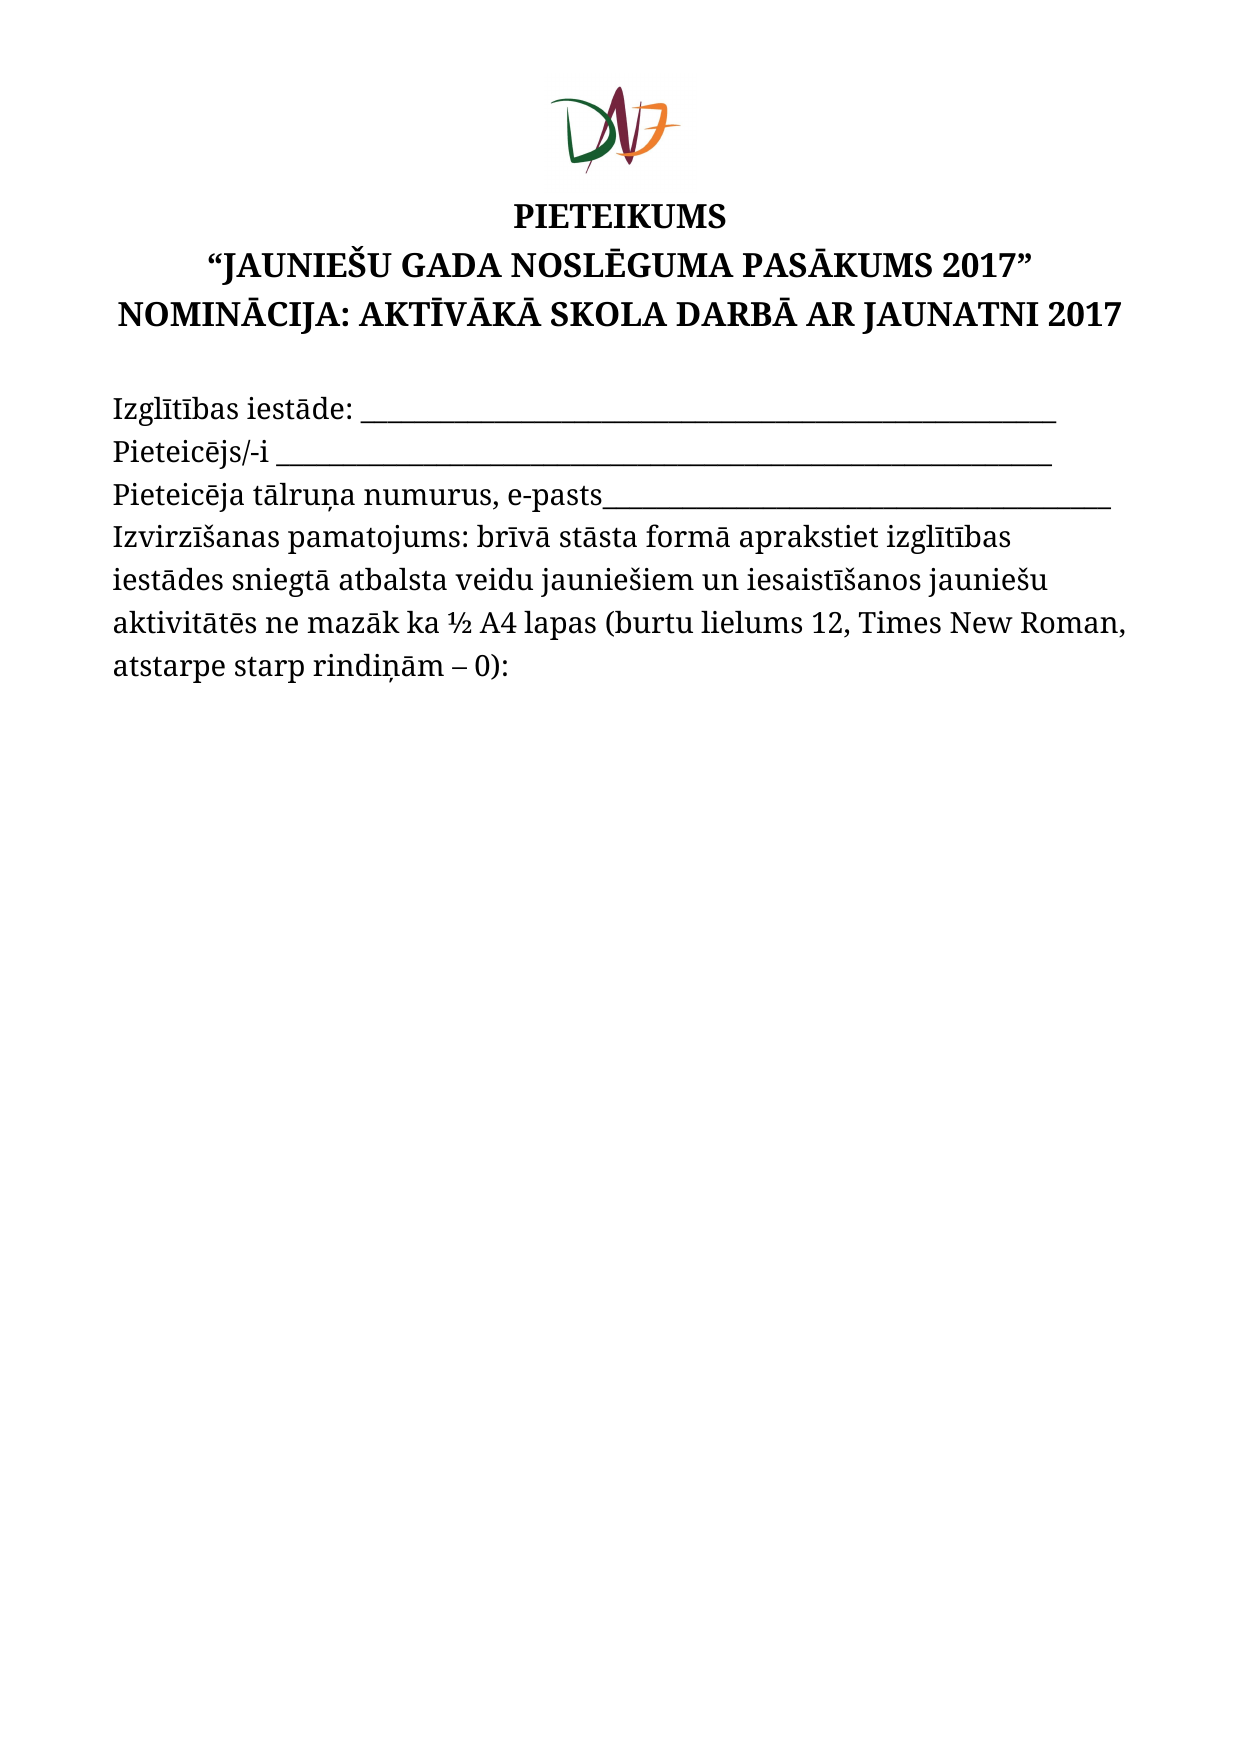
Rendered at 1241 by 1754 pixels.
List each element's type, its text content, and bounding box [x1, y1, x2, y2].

text NOMINĀCIJA: AKTĪVĀKĀ SKOLA DARBĀ AR JAUNATNI 2017 [112, 290, 1128, 336]
picture [543, 73, 697, 193]
text PIETEIKUMS [112, 192, 1128, 238]
text “JAUNIEŠU GADA NOSLĒGUMA PASĀKUMS 2017” [112, 241, 1128, 287]
text Izglītības iestāde: ____________________________________________________ [112, 388, 1128, 428]
text Pieteicējs/-i __________________________________________________________ [112, 431, 1128, 471]
text Pieteicēja tālruņa numurus, e-pasts______________________________________ [112, 474, 1128, 514]
text Izvirzīšanas pamatojums: brīvā stāsta formā aprakstiet izglītības iestādes sniegtā atbalsta veidu jauniešiem un iesaistīšanos jauniešu aktivitātēs ne mazāk ka ½ A4 lapas (burtu lielums 12, Times New Roman, atstarpe starp rindiņām – 0): [112, 517, 1128, 685]
